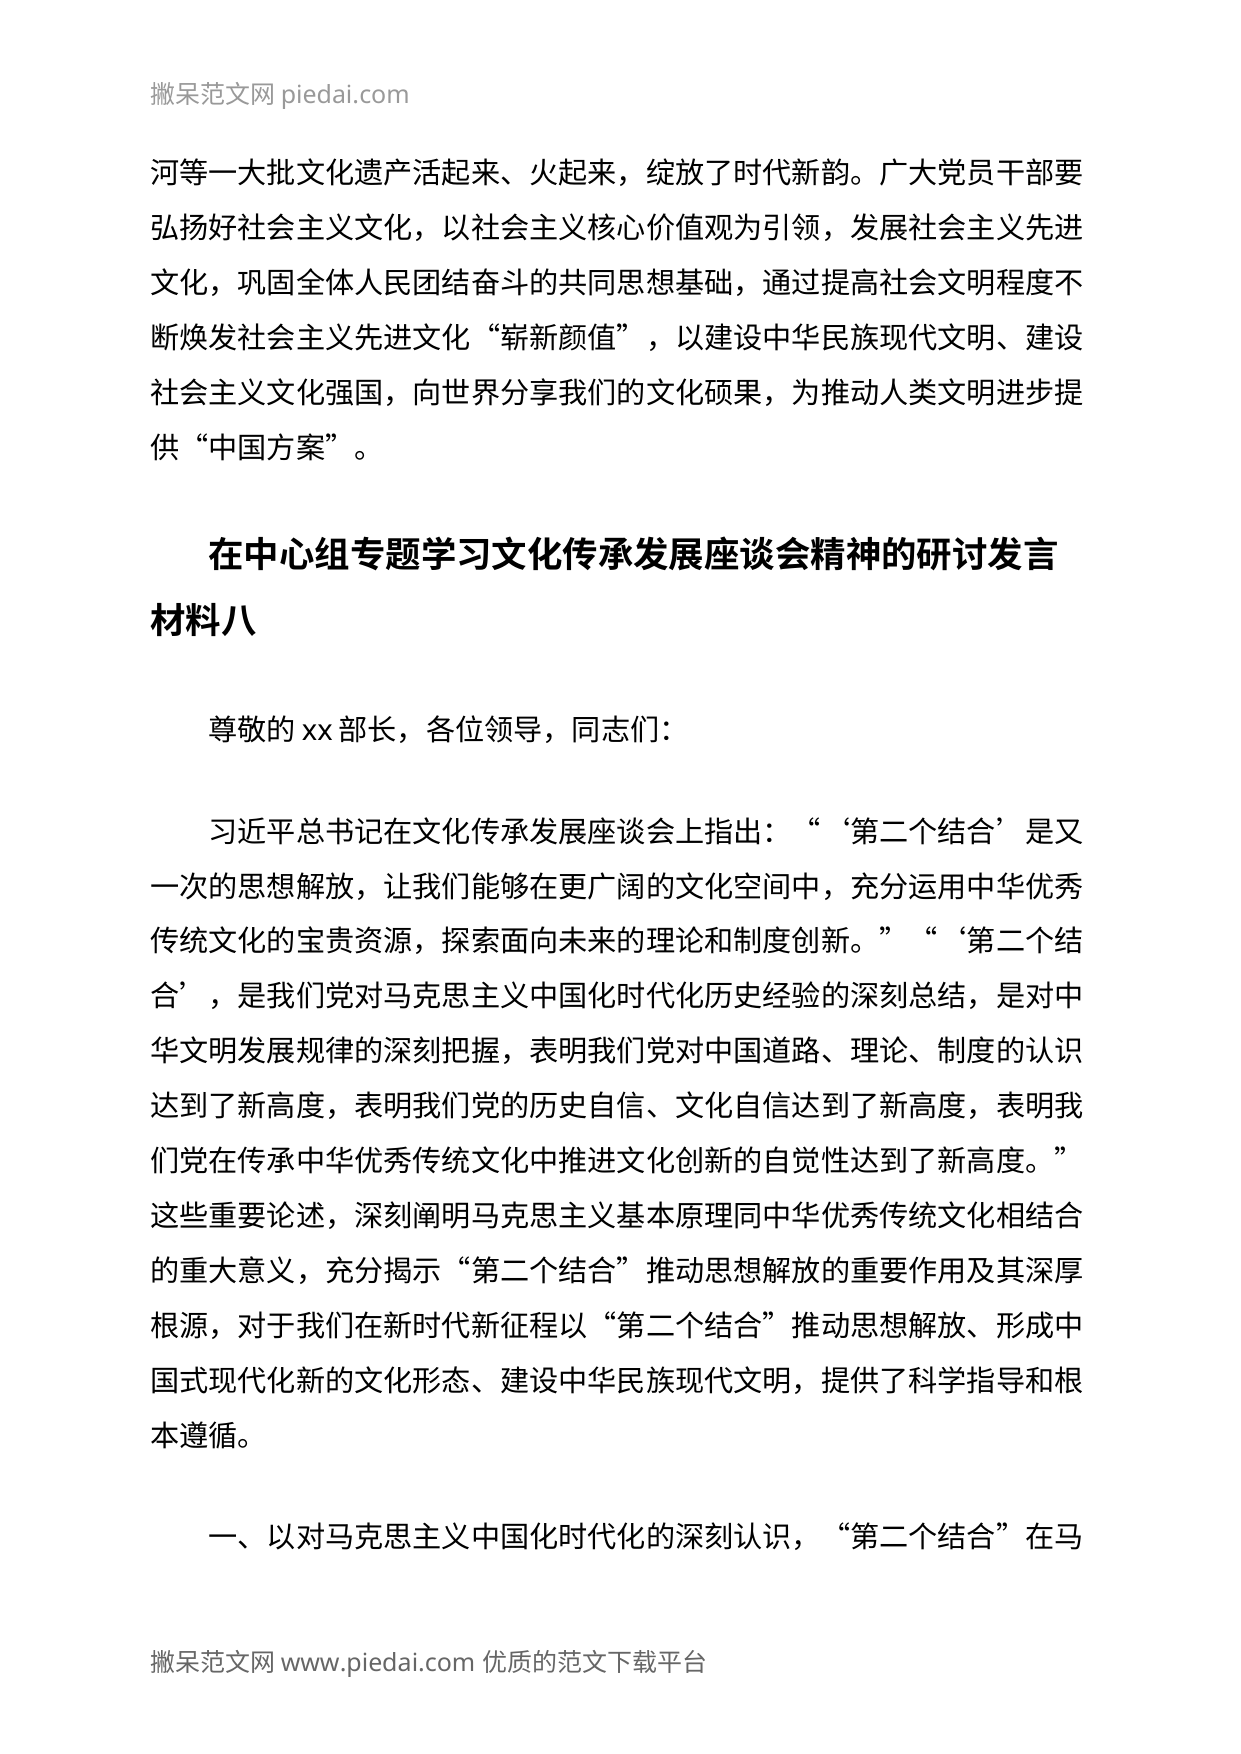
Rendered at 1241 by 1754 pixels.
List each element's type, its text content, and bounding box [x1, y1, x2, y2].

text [150, 150, 1090, 467]
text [150, 1514, 1090, 1556]
text 习近平总书记在文化传承发展座谈会上指出：“‘第二个结合’是又一次的思想解放，让我们能够在更广阔的文化空间中，充分运用中华优秀传统文化的宝贵资源，探索面向未来的理论和制度创新。”“‘第二个结合’，是我们党对马克思主义中国化时代化历史经验的深刻总结，是对中华文明发展规律的深刻把握，表明我们党对中国道路、理论、制度的认识达到了新高度，表明我们党的历史自信、文化自信达到了新高度，表明我们党在传承中华优秀传统文化中推进文化创新的自觉性达到了新高度。”这些重要论述，深刻阐明马克思主义基本原理同中华优秀传统文化相结合的重大意义，充分揭示“第二个结合”推动思想解放的重要作用及其深厚根源，对于我们在新时代新征程以“第二个结合”推动思想解放、形成中国式现代化新的文化形态、建设中华民族现代文明，提供了科学指导和根本遵循。 [150, 808, 1090, 1454]
text 在中心组专题学习文化传承发展座谈会精神的研讨发言材料八 [150, 526, 1090, 644]
text 尊敬的xx部长，各位领导，同志们： [150, 706, 1090, 749]
